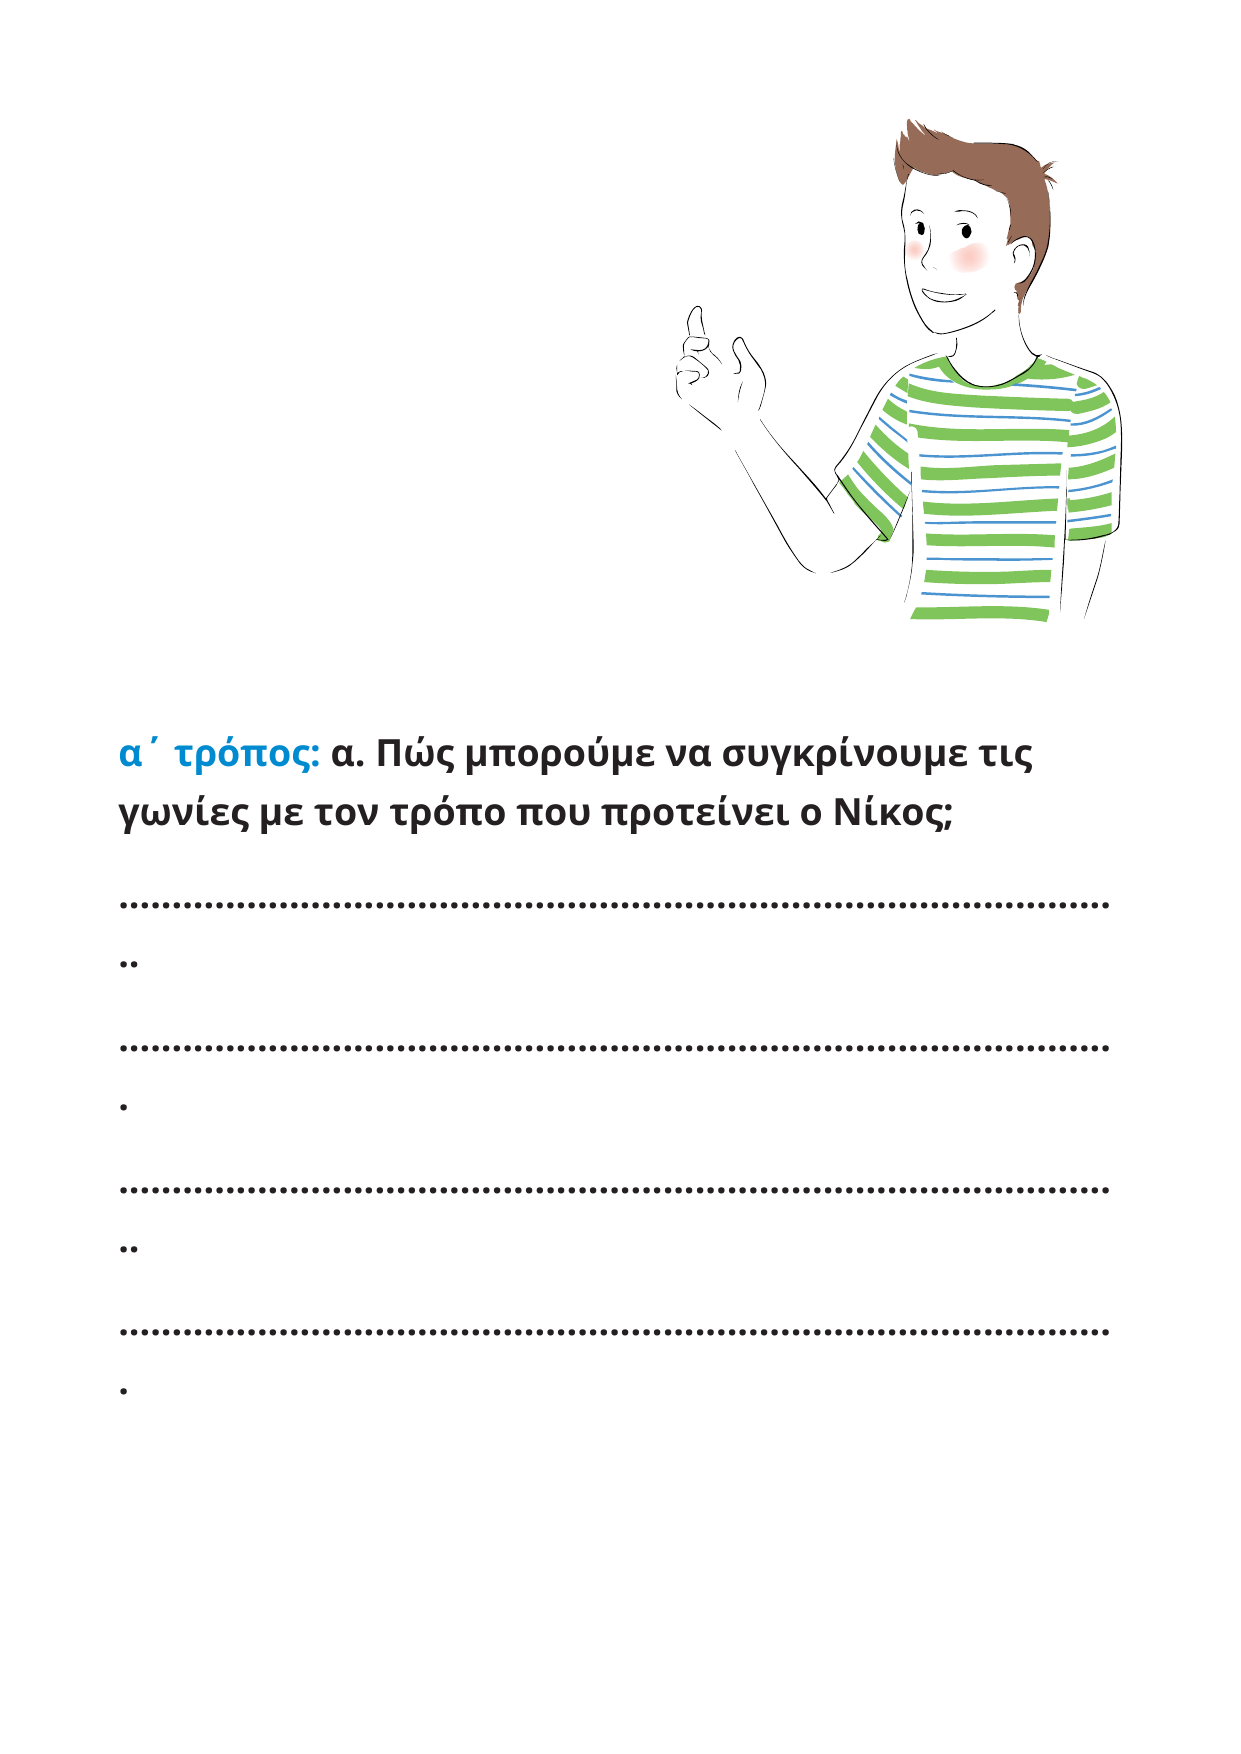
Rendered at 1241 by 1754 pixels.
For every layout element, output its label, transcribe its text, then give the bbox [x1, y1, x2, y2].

text α΄ τρόπος: α. Πώς μπορούμε να συγκρίνουμε τις γωνίες με τον τρόπο που προτείνει ο Νίκος; [118, 727, 1122, 836]
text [118, 1153, 1122, 1263]
text .............................................................................................. [118, 1011, 1122, 1121]
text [118, 1296, 1122, 1405]
text ............................................................................................... [118, 869, 1122, 978]
